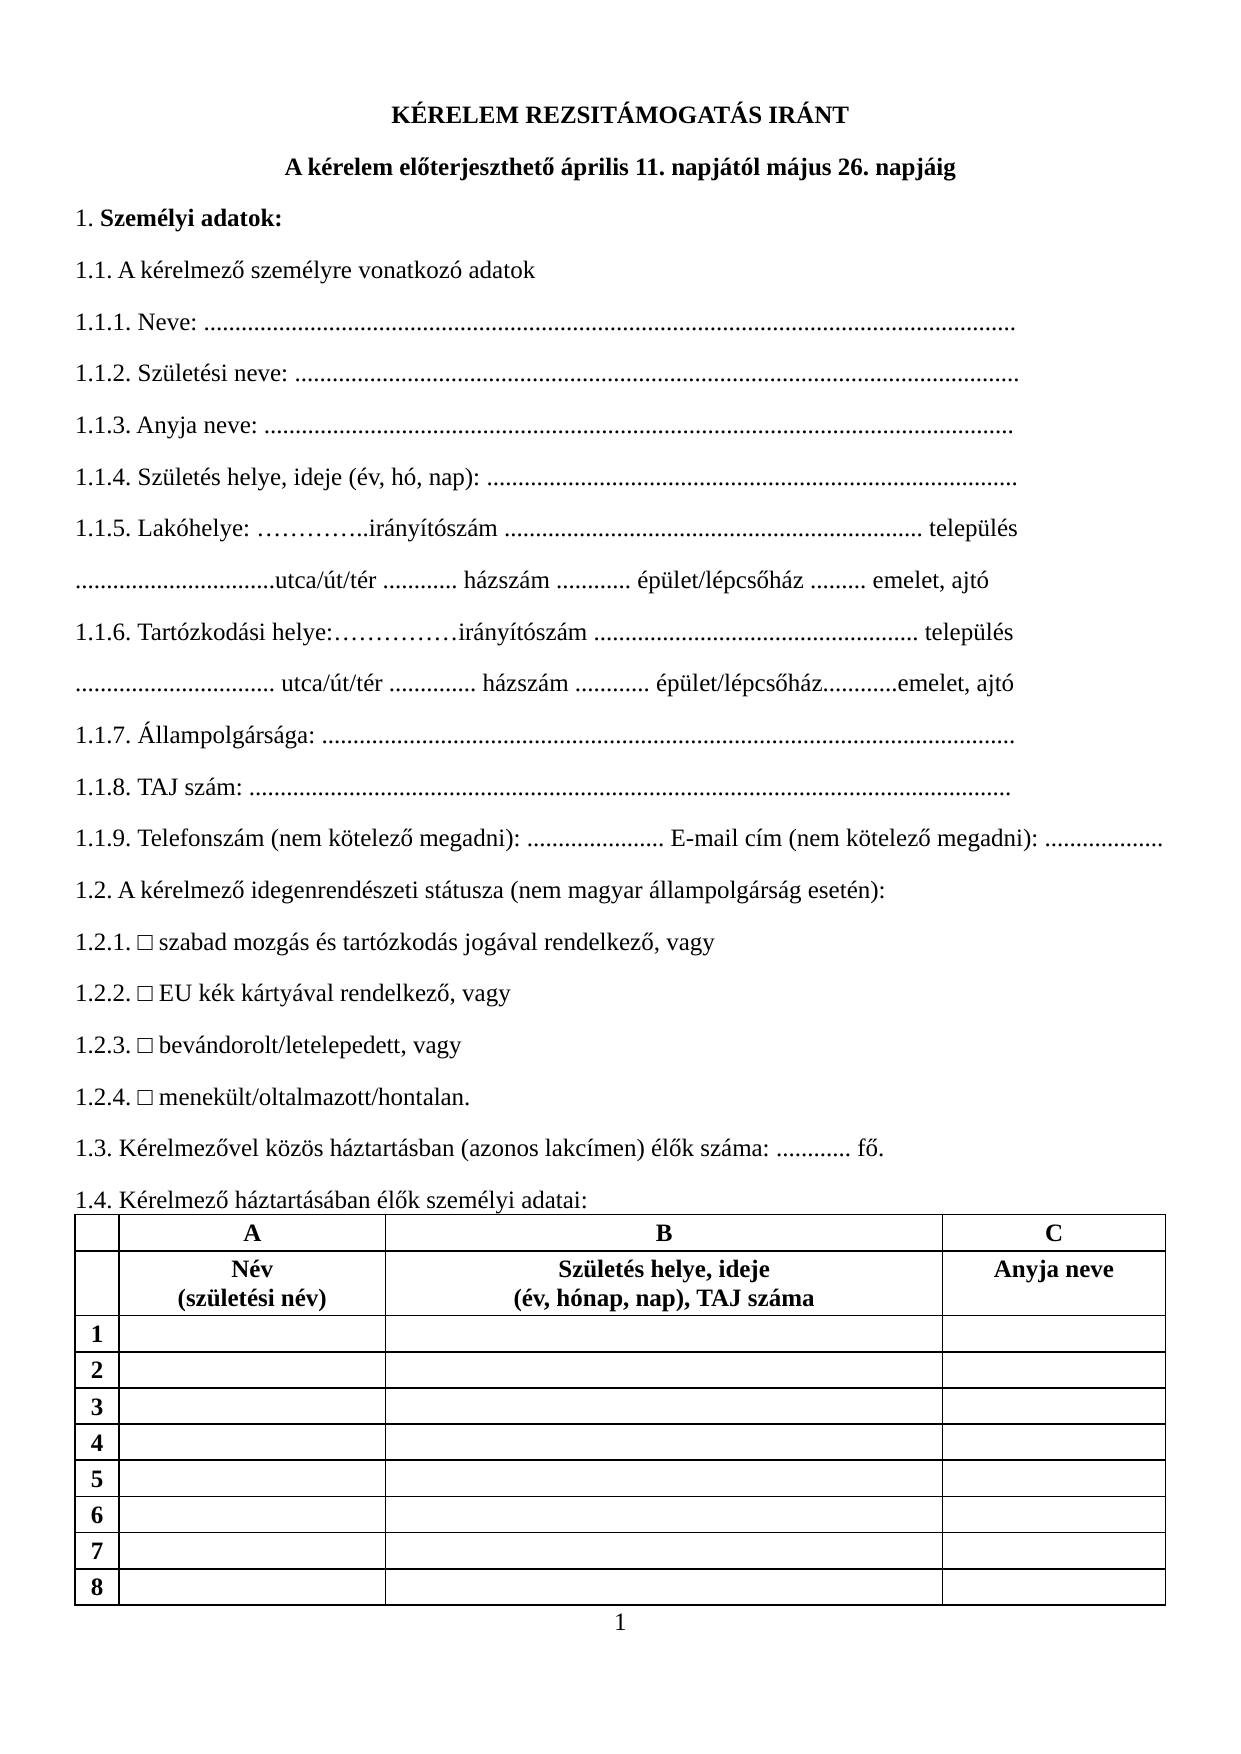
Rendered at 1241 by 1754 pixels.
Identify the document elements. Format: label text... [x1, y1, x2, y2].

table_cell 4 [76, 1425, 118, 1459]
table_cell [120, 1353, 385, 1387]
text 1.1.1. Neve: .................................................................................................................................. [75, 307, 1165, 335]
table_cell [943, 1461, 1165, 1496]
table_cell [943, 1389, 1165, 1423]
text ................................ utca/út/tér .............. házszám ............ épület/lépcsőház............emelet, ajtó [75, 668, 1165, 697]
text 1.1.9. Telefonszám (nem kötelező megadni): ...................... E-mail cím (nem kötelező megadni): ................... [75, 823, 1165, 852]
table_cell [120, 1425, 385, 1459]
table_cell [76, 1252, 118, 1315]
table_cell 8 [76, 1570, 118, 1604]
table_cell [386, 1316, 942, 1351]
table_cell [120, 1570, 385, 1604]
text 1. Személyi adatok: [75, 203, 1165, 232]
text 1.1. A kérelmező személyre vonatkozó adatok [75, 255, 1165, 284]
text 1.2.2. □ EU kék kártyával rendelkező, vagy [75, 978, 1165, 1007]
table_cell [120, 1316, 385, 1351]
table_cell [386, 1533, 942, 1568]
table_cell [386, 1425, 942, 1459]
table_cell 2 [76, 1353, 118, 1387]
text 1.1.7. Állampolgársága: ............................................................................................................... [75, 720, 1165, 749]
table_header A [120, 1215, 385, 1250]
table_cell [120, 1389, 385, 1423]
text 1.1.5. Lakóhelye: …………..irányítószám ................................................................... település [75, 513, 1165, 542]
table_cell 5 [76, 1461, 118, 1496]
table_cell [943, 1425, 1165, 1459]
text 1.3. Kérelmezővel közös háztartásban (azonos lakcímen) élők száma: ............ fő. [75, 1133, 1165, 1162]
table_cell Név (születési név) [120, 1252, 385, 1315]
table_cell [386, 1353, 942, 1387]
text 1.1.3. Anyja neve: ........................................................................................................................ [75, 410, 1165, 439]
text A kérelem előterjeszthető április 11. napjától május 26. napjáig [75, 152, 1165, 180]
table_cell 3 [76, 1389, 118, 1423]
table_cell [943, 1316, 1165, 1351]
table_cell 1 [76, 1316, 118, 1351]
text 1.1.2. Születési neve: .................................................................................................................... [75, 358, 1165, 387]
table_cell [943, 1533, 1165, 1568]
text 1.1.8. TAJ szám: .......................................................................................................................... [75, 772, 1165, 800]
table_header B [386, 1215, 942, 1250]
table_cell 7 [76, 1533, 118, 1568]
text 1.1.4. Születés helye, ideje (év, hó, nap): ..................................................................................... [75, 462, 1165, 490]
text 1.1.6. Tartózkodási helye:……………irányítószám .................................................... település [75, 617, 1165, 645]
text ................................utca/út/tér ............ házszám ............ épület/lépcsőház ......... emelet, ajtó [75, 565, 1165, 594]
table_cell [943, 1353, 1165, 1387]
table_cell [386, 1389, 942, 1423]
table_cell [120, 1461, 385, 1496]
text 1.2.3. □ bevándorolt/letelepedett, vagy [75, 1030, 1165, 1059]
table_cell Anyja neve [943, 1252, 1165, 1315]
table_cell [943, 1570, 1165, 1604]
table_cell [386, 1497, 942, 1532]
text 1.2.4. □ menekült/oltalmazott/hontalan. [75, 1082, 1165, 1110]
text 1.2.1. □ szabad mozgás és tartózkodás jogával rendelkező, vagy [75, 927, 1165, 955]
table_header [76, 1215, 118, 1250]
table_cell [386, 1570, 942, 1604]
table_header C [943, 1215, 1165, 1250]
text 1.2. A kérelmező idegenrendészeti státusza (nem magyar állampolgárság esetén): [75, 875, 1165, 904]
table_cell [943, 1497, 1165, 1532]
table_cell 6 [76, 1497, 118, 1532]
table_cell [386, 1461, 942, 1496]
table_cell Születés helye, ideje (év, hónap, nap), TAJ száma [386, 1252, 942, 1315]
text KÉRELEM REZSITÁMOGATÁS IRÁNT [75, 100, 1165, 129]
text 1.4. Kérelmező háztartásában élők személyi adatai: [75, 1185, 1165, 1214]
table_cell [120, 1497, 385, 1532]
table_cell [120, 1533, 385, 1568]
